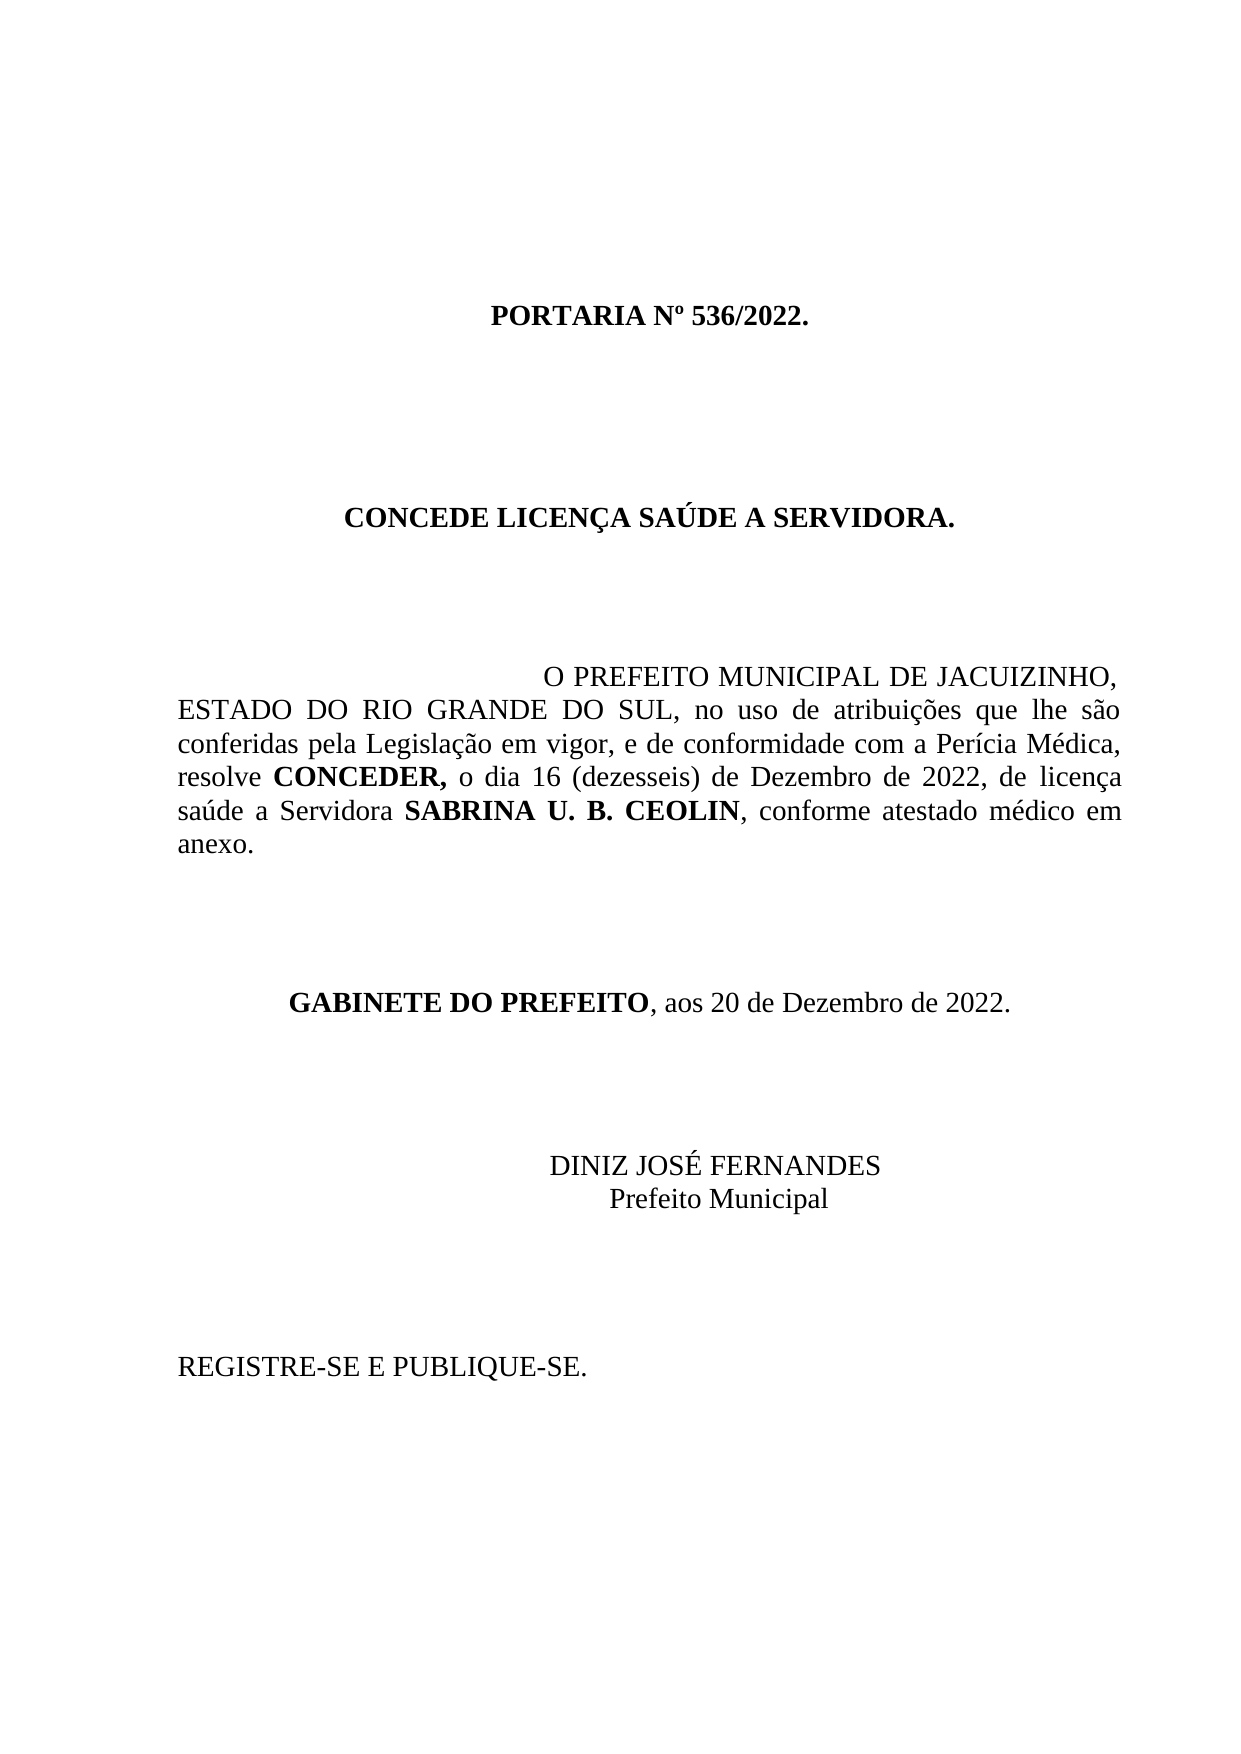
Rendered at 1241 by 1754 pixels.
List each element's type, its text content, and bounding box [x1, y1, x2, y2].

text O PREFEITO MUNICIPAL DE JACUIZINHO, ESTADO DO RIO GRANDE DO SUL, no uso de atribuições que lhe são conferidas pela Legislação em vigor, e de conformidade com a Perícia Médica, resolve CONCEDER, o dia 16 (dezesseis) de Dezembro de 2022, de licença saúde a Servidora SABRINA U. B. CEOLIN, conforme atestado médico em anexo. [177, 659, 1122, 860]
text REGISTRE-SE E PUBLIQUE-SE. [177, 1349, 1122, 1382]
text PORTARIA Nº 536/2022. [177, 298, 1122, 332]
text Prefeito Municipal [177, 1181, 1122, 1215]
text GABINETE DO PREFEITO, aos 20 de Dezembro de 2022. [177, 985, 1122, 1018]
text CONCEDE LICENÇA SAÚDE A SERVIDORA. [177, 500, 1122, 533]
text DINIZ JOSÉ FERNANDES [177, 1148, 1122, 1181]
